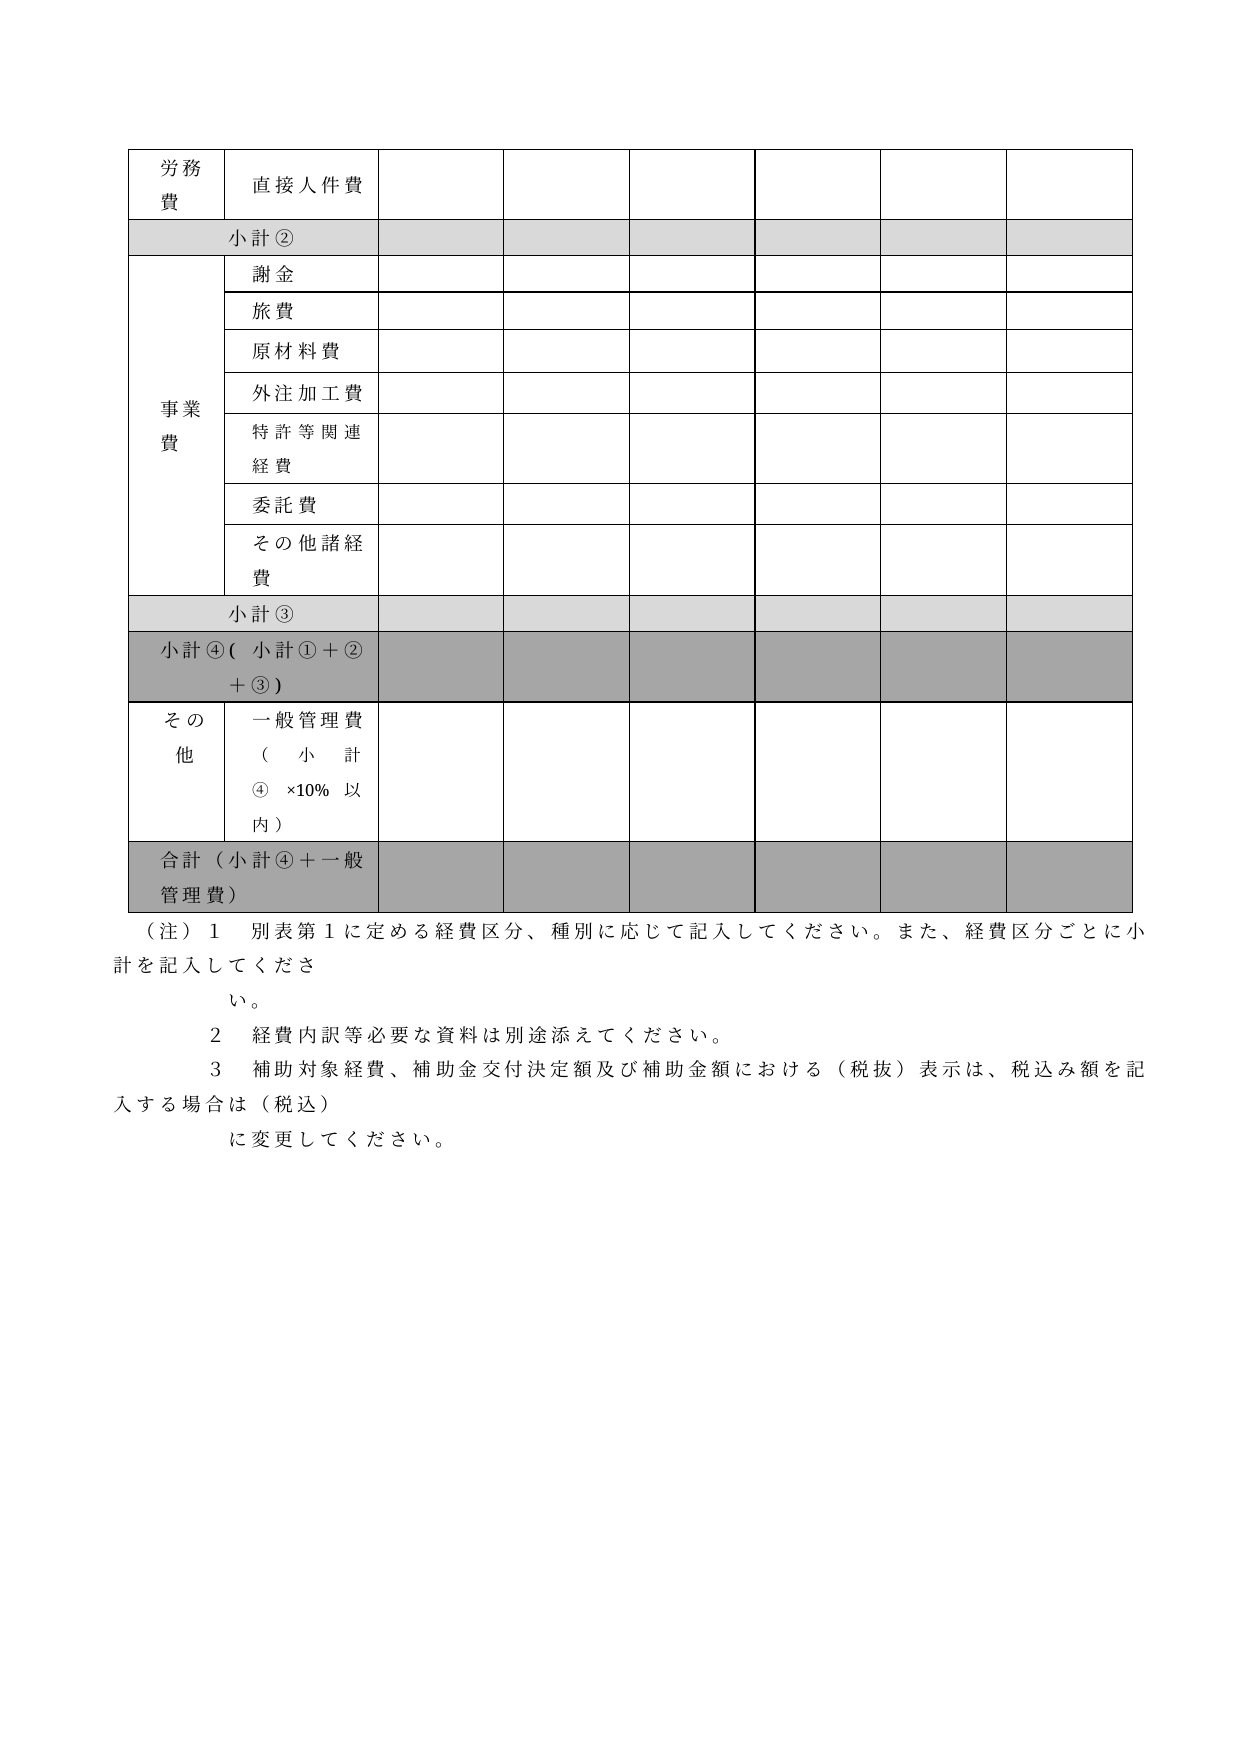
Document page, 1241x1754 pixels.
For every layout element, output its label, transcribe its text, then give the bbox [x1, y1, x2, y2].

table_cell [756, 632, 880, 701]
table_cell [379, 150, 503, 219]
table_cell [379, 596, 503, 631]
table_cell [630, 150, 754, 219]
table_cell [379, 256, 503, 291]
table_cell [881, 330, 1006, 372]
table_cell [1007, 596, 1132, 631]
table_cell [504, 414, 629, 483]
table_cell [1007, 703, 1132, 841]
table_cell [379, 842, 503, 912]
table_cell 外注加工費 [225, 373, 378, 413]
table_cell [1007, 293, 1132, 329]
table_cell [630, 414, 754, 483]
table_cell [881, 632, 1006, 701]
table_cell [379, 525, 503, 595]
table_cell [630, 373, 754, 413]
table_cell [504, 525, 629, 595]
table_cell [756, 330, 880, 372]
table_cell その他 [129, 703, 224, 841]
table_cell [756, 596, 880, 631]
table_cell [630, 525, 754, 595]
table_cell 小計④(小計①＋②＋③) [129, 632, 378, 701]
table_cell [504, 150, 629, 219]
table_cell [379, 632, 503, 701]
table_cell [504, 842, 629, 912]
table_cell [881, 293, 1006, 329]
table_cell 直接人件費 [225, 150, 378, 219]
table_cell [630, 256, 754, 291]
table_cell その他諸経費 [225, 525, 378, 595]
table_cell [1007, 414, 1132, 483]
text ２ 経費内訳等必要な資料は別途添えてください。 [114, 1017, 1153, 1051]
table_cell [1007, 220, 1132, 255]
table_cell [630, 632, 754, 701]
table_cell [1007, 330, 1132, 372]
table_cell [881, 373, 1006, 413]
table_cell [379, 220, 503, 255]
text に変更してください。 [114, 1121, 1153, 1155]
table_cell 労務費 [129, 150, 224, 219]
table_cell [881, 150, 1006, 219]
table_cell [881, 484, 1006, 524]
table_cell [379, 330, 503, 372]
table_cell 事業費 [129, 256, 224, 595]
table_cell [504, 596, 629, 631]
text ３ 補助対象経費、補助金交付決定額及び補助金額における（税抜）表示は、税込み額を記入する場合は（税込） [114, 1051, 1153, 1121]
table_cell [504, 373, 629, 413]
table_cell 合計（小計④＋一般管理費） [129, 842, 378, 912]
text （注）１ 別表第１に定める経費区分、種別に応じて記入してください。また、経費区分ごとに小計を記入してくださ [114, 913, 1153, 982]
table_cell [881, 525, 1006, 595]
table_cell [756, 220, 880, 255]
table_cell 一般管理費（小計④×10%以内） [225, 703, 378, 841]
table_cell [881, 256, 1006, 291]
table_cell [756, 256, 880, 291]
table_cell 謝金 [225, 256, 378, 291]
table_cell [504, 703, 629, 841]
table_cell [630, 842, 754, 912]
table_cell [504, 632, 629, 701]
table_cell 特許等関連経費 [225, 414, 378, 483]
table_cell [379, 293, 503, 329]
table_cell [881, 596, 1006, 631]
table_cell [756, 414, 880, 483]
table_cell [756, 293, 880, 329]
table_cell [881, 703, 1006, 841]
table_cell [630, 220, 754, 255]
table_cell [630, 596, 754, 631]
table_cell 小計② [129, 220, 378, 255]
table_cell [1007, 150, 1132, 219]
text い。 [114, 982, 1153, 1017]
table_cell [756, 373, 880, 413]
table_cell [630, 703, 754, 841]
table_cell [504, 256, 629, 291]
table_cell [1007, 256, 1132, 291]
table_cell [756, 150, 880, 219]
table_cell [1007, 525, 1132, 595]
table_cell 小計③ [129, 596, 378, 631]
table_cell [756, 703, 880, 841]
table_cell [379, 703, 503, 841]
table_cell [881, 220, 1006, 255]
table_cell [379, 414, 503, 483]
table_cell [379, 484, 503, 524]
table_cell [1007, 484, 1132, 524]
table_cell [756, 842, 880, 912]
table_cell [1007, 632, 1132, 701]
table_cell [504, 484, 629, 524]
table_cell [881, 842, 1006, 912]
table_cell [504, 330, 629, 372]
table_cell [504, 220, 629, 255]
table_cell [881, 414, 1006, 483]
table_cell [1007, 842, 1132, 912]
table_cell [630, 484, 754, 524]
table_cell [756, 525, 880, 595]
table_cell 委託費 [225, 484, 378, 524]
table_cell [504, 293, 629, 329]
table_cell 原材料費 [225, 330, 378, 372]
table_cell [630, 330, 754, 372]
table_cell [630, 293, 754, 329]
table_cell [379, 373, 503, 413]
table_cell [1007, 373, 1132, 413]
table_cell [756, 484, 880, 524]
table_cell 旅費 [225, 293, 378, 329]
